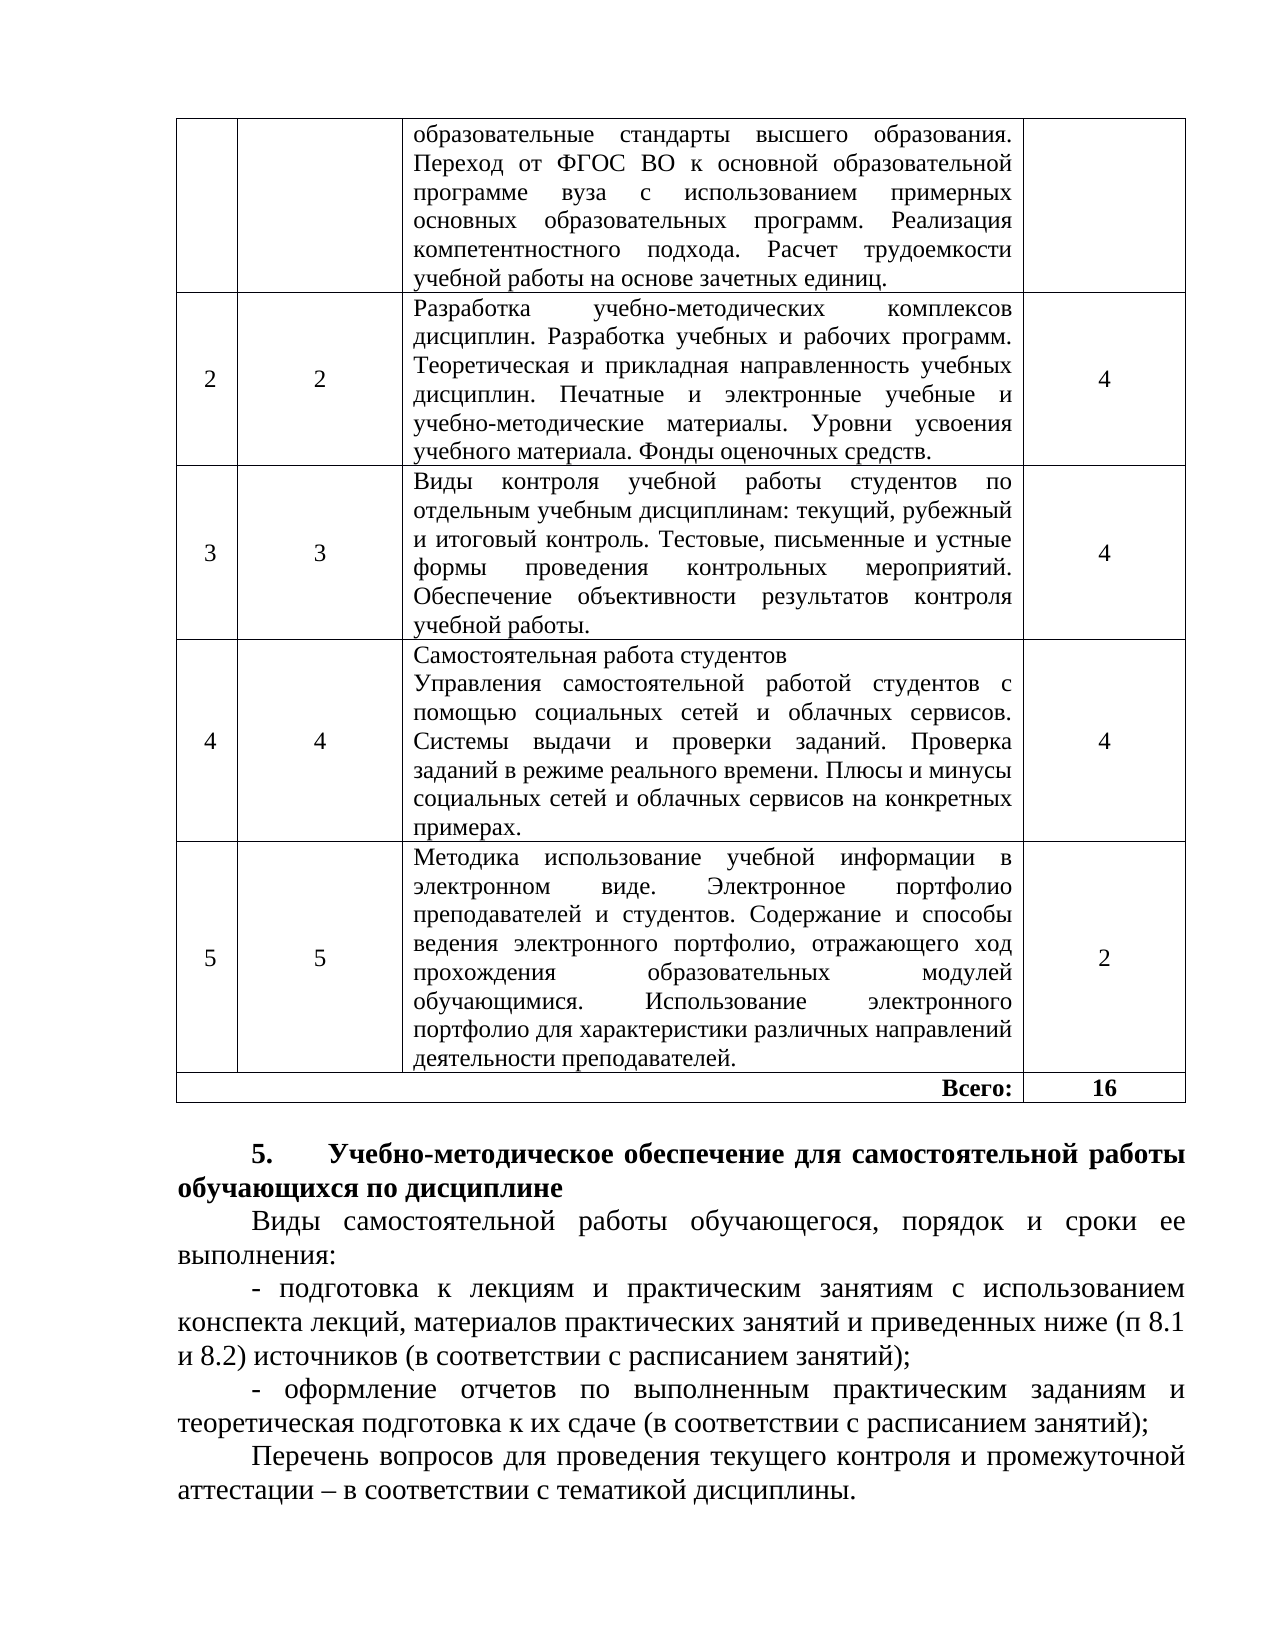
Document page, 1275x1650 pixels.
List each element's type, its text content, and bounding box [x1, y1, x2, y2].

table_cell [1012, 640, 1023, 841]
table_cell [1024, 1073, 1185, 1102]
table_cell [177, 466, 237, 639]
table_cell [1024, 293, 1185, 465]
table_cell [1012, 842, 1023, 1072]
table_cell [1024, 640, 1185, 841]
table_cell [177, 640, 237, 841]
text - оформление отчетов по выполненным практическим заданиям и теоретическая подготовка к их сдаче (в соответствии с расписанием занятий); [177, 1371, 1186, 1438]
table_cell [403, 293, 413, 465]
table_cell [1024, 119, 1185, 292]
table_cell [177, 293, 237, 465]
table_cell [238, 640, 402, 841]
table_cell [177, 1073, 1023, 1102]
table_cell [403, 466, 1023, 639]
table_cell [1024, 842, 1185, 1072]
text Перечень вопросов для проведения текущего контроля и промежуточной аттестации – в соответствии с тематикой дисциплины. [177, 1438, 1186, 1505]
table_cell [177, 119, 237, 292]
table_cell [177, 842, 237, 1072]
list Учебно-методическое обеспечение для самостоятельной работы обучающихся по дисциплине [177, 1136, 1186, 1203]
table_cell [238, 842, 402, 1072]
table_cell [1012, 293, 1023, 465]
text Виды самостоятельной работы обучающегося, порядок и сроки ее выполнения: [177, 1203, 1186, 1271]
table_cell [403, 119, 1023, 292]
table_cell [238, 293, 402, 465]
text - подготовка к лекциям и практическим занятиям с использованием конспекта лекций, материалов практических занятий и приведенных ниже (п 8.1 и 8.2) источников (в соответствии с расписанием занятий); [177, 1271, 1186, 1371]
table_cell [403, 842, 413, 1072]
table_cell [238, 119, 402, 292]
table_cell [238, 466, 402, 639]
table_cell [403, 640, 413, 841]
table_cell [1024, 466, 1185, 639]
